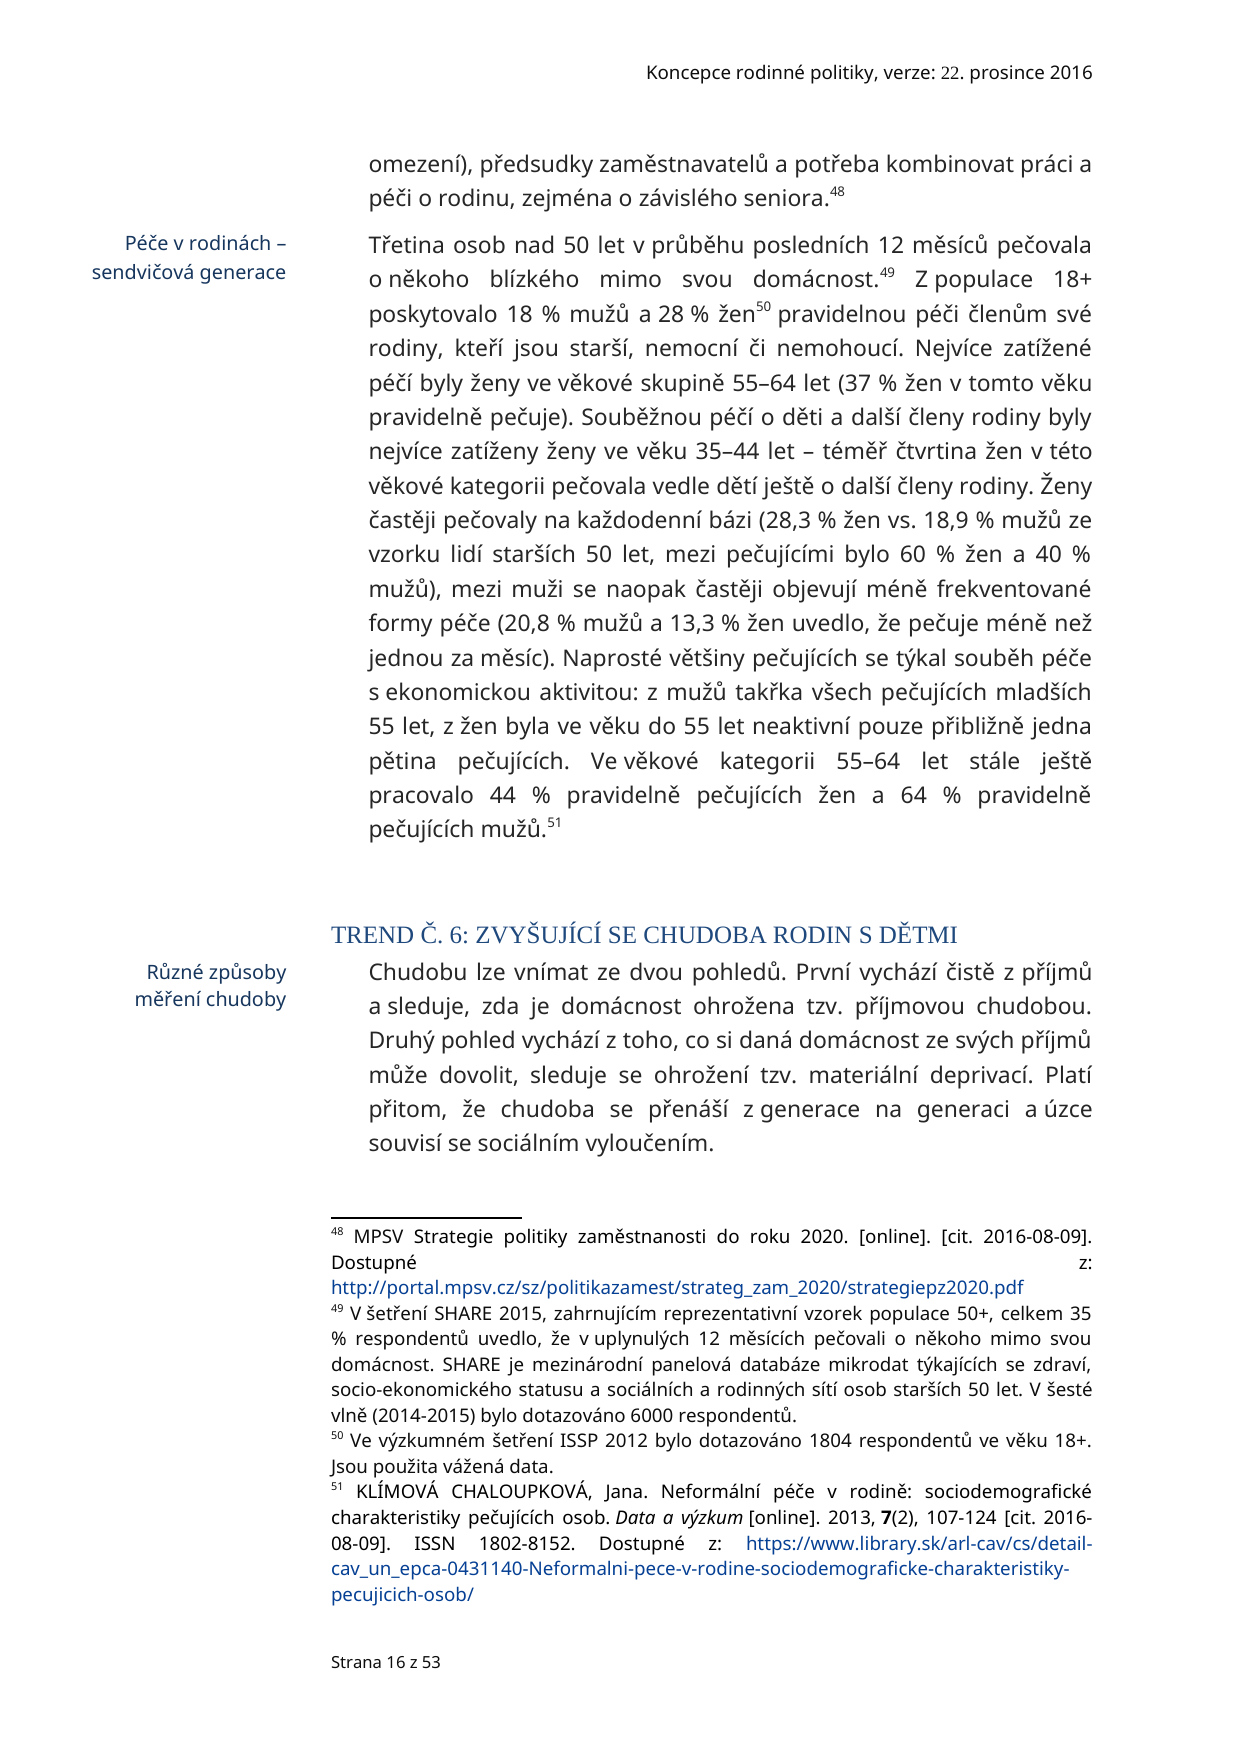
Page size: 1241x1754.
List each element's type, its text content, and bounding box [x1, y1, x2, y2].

list Třetina osob nad 50 let v průběhu posledních 12 měsíců pečovala o někoho blízkého mimo svou domácnost. Z populace 18+ poskytovalo 18 % mužů a 28 % žen pravidelnou péči členům své rodiny, kteří jsou starší, nemocní či nemohoucí. Nejvíce zatížené péčí byly ženy ve věkové skupině 55–64 let (37 % žen v tomto věku pravidelně pečuje). Souběžnou péčí o děti a další členy rodiny byly nejvíce zatíženy ženy ve věku 35–44 let – téměř čtvrtina žen v této věkové kategorii pečovala vedle dětí ještě o další členy rodiny. Ženy častěji pečovaly na každodenní bázi (28,3 % žen vs. 18,9 % mužů ze vzorku lidí starších 50 let, mezi pečujícími bylo 60 % žen a 40 % mužů), mezi muži se naopak častěji objevují méně frekventované formy péče (20,8 % mužů a 13,3 % žen uvedlo, že pečuje méně než jednou za měsíc). Naprosté většiny pečujících se týkal souběh péče s ekonomickou aktivitou: z mužů takřka všech pečujících mladších 55 let, z žen byla ve věku do 55 let neaktivní pouze přibližně jedna pětina pečujících. Ve věkové kategorii 55–64 let stále ještě pracovalo 44 % pravidelně pečujících žen a 64 % pravidelně pečujících mužů. [368, 229, 1092, 844]
text Různé způsoby měření chudoby [81, 959, 286, 1013]
text Péče v rodinách – sendvičová generace [81, 229, 286, 286]
subtitle Trend č. 6: Zvyšující se chudoba rodin s dětmi [331, 920, 1092, 949]
list Chudobu lze vnímat ze dvou pohledů. První vychází čistě z příjmů a sleduje, zda je domácnost ohrožena tzv. příjmovou chudobou. Druhý pohled vychází z toho, co si daná domácnost ze svých příjmů může dovolit, sleduje se ohrožení tzv. materiální deprivací. Platí přitom, že chudoba se přenáší z generace na generaci a úzce souvisí se sociálním vyloučením. [368, 955, 1092, 1158]
